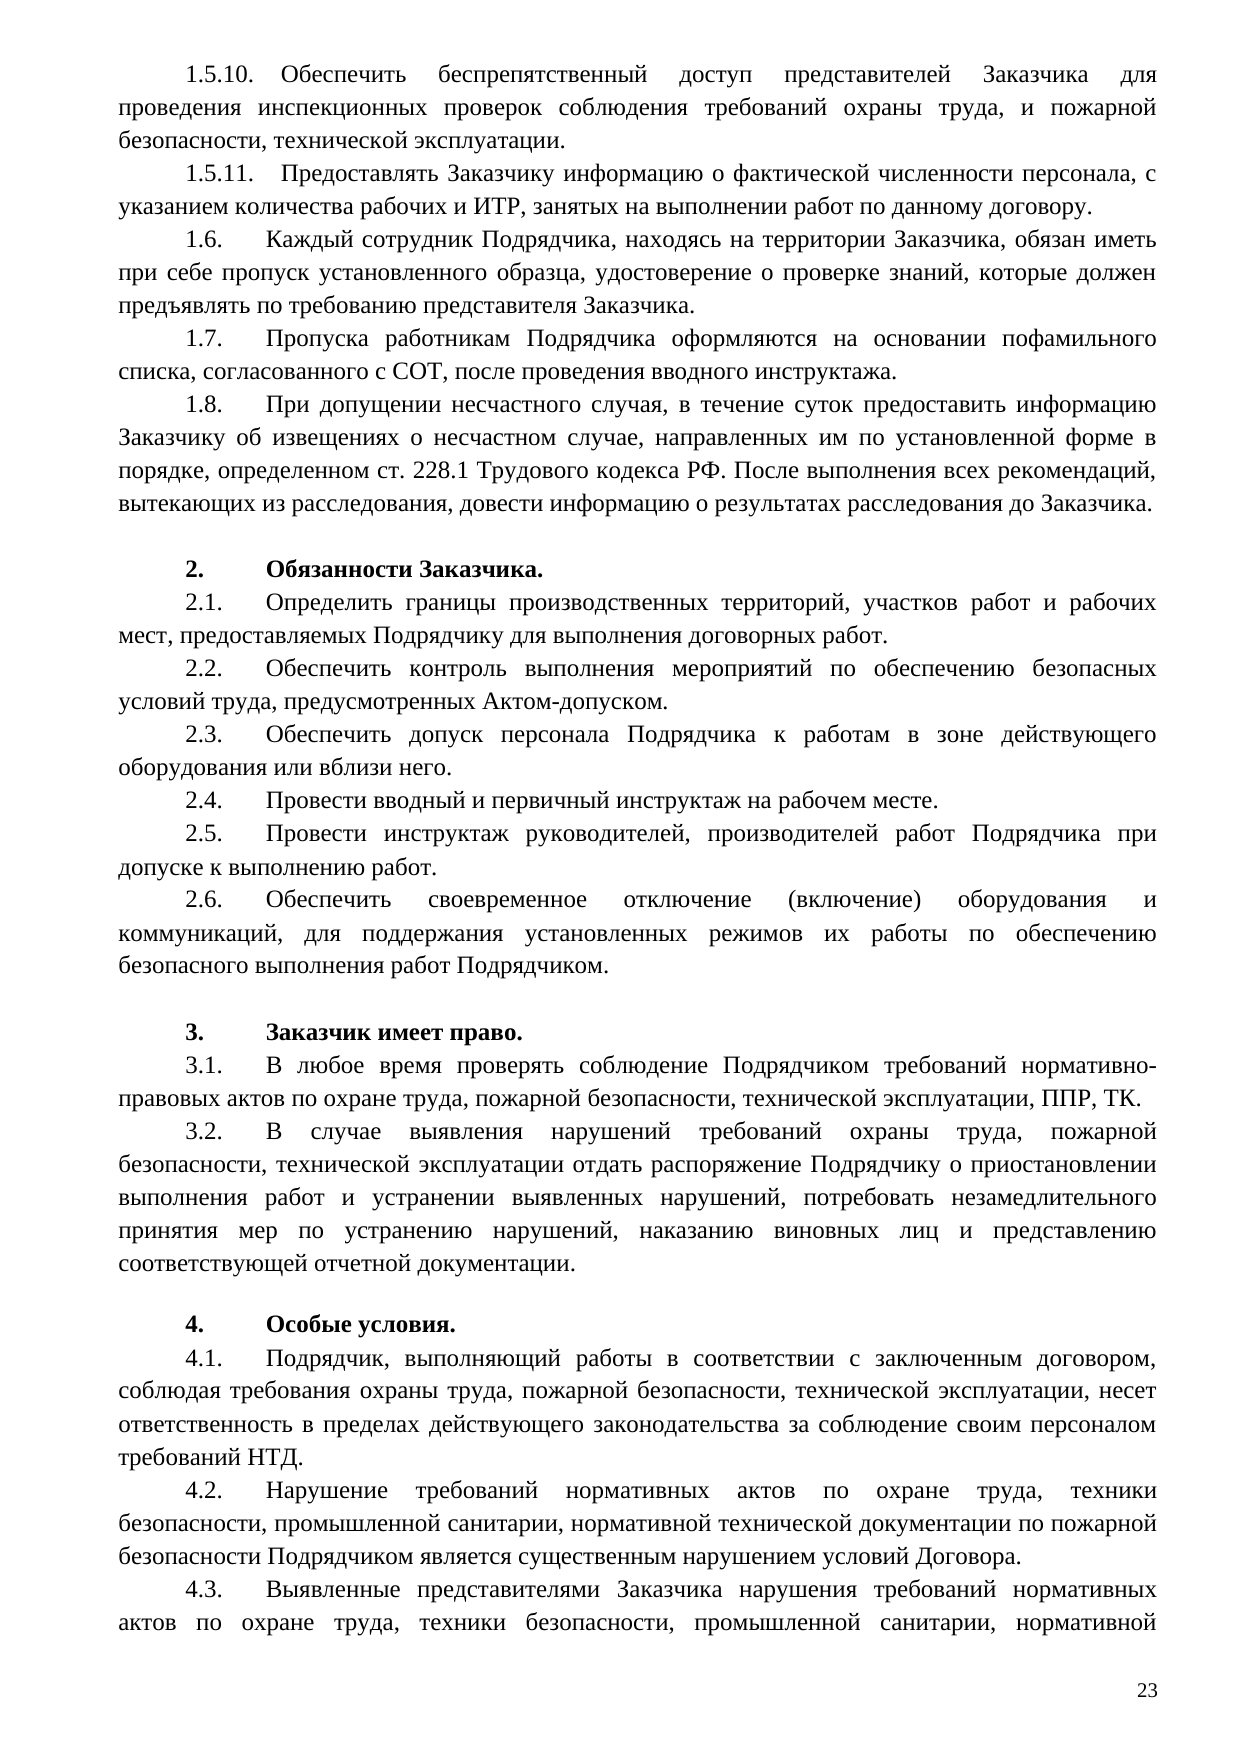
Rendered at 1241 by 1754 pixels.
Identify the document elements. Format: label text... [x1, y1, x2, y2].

list Предоставлять Заказчику информацию о фактической численности персонала, с указанием количества рабочих и ИТР, занятых на выполнении работ по данному договору. [118, 158, 1157, 220]
list Обеспечить контроль выполнения мероприятий по обеспечению безопасных условий труда, предусмотренных Актом-допуском. [118, 653, 1157, 715]
list Провести вводный и первичный инструктаж на рабочем месте. [118, 786, 1157, 814]
list Провести инструктаж руководителей, производителей работ Подрядчика при допуске к выполнению работ. [118, 818, 1157, 880]
list Каждый сотрудник Подрядчика, находясь на территории Заказчика, обязан иметь при себе пропуск установленного образца, удостоверение о проверке знаний, которые должен предъявлять по требованию представителя Заказчика. [118, 224, 1157, 319]
list Особые условия. [118, 1309, 1157, 1338]
list Определить границы производственных территорий, участков работ и рабочих мест, предоставляемых Подрядчику для выполнения договорных работ. [118, 587, 1157, 649]
list Обеспечить своевременное отключение (включение) оборудования и коммуникаций, для поддержания установленных режимов их работы по обеспечению безопасного выполнения работ Подрядчиком. [118, 884, 1157, 979]
list В случае выявления нарушений требований охраны труда, пожарной безопасности, технической эксплуатации отдать распоряжение Подрядчику о приостановлении выполнения работ и устранении выявленных нарушений, потребовать незамедлительного принятия мер по устранению нарушений, наказанию виновных лиц и представлению соответствующей отчетной документации. [118, 1116, 1157, 1277]
list При допущении несчастного случая, в течение суток предоставить информацию Заказчику об извещениях о несчастном случае, направленных им по установленной форме в порядке, определенном ст. 228.1 Трудового кодекса РФ. После выполнения всех рекомендаций, вытекающих из расследования, довести информацию о результатах расследования до Заказчика. [118, 389, 1157, 517]
list Подрядчик, выполняющий работы в соответствии с заключенным договором, соблюдая требования охраны труда, пожарной безопасности, технической эксплуатации, несет ответственность в пределах действующего законодательства за соблюдение своим персоналом требований НТД. [118, 1343, 1157, 1470]
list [118, 1574, 1157, 1636]
list Обеспечить беспрепятственный доступ представителей Заказчика для проведения инспекционных проверок соблюдения требований охраны труда, и пожарной безопасности, технической эксплуатации. [118, 59, 1157, 154]
list В любое время проверять соблюдение Подрядчиком требований нормативно-правовых актов по охране труда, пожарной безопасности, технической эксплуатации, ППР, ТК. [118, 1050, 1157, 1111]
list Нарушение требований нормативных актов по охране труда, техники безопасности, промышленной санитарии, нормативной технической документации по пожарной безопасности Подрядчиком является существенным нарушением условий Договора. [118, 1475, 1157, 1569]
list Пропуска работникам Подрядчика оформляются на основании пофамильного списка, согласованного с СОТ, после проведения вводного инструктажа. [118, 323, 1157, 385]
list Заказчик имеет право. [118, 1017, 1157, 1045]
list Обязанности Заказчика. [118, 554, 1157, 583]
list Обеспечить допуск персонала Подрядчика к работам в зоне действующего оборудования или вблизи него. [118, 719, 1157, 781]
